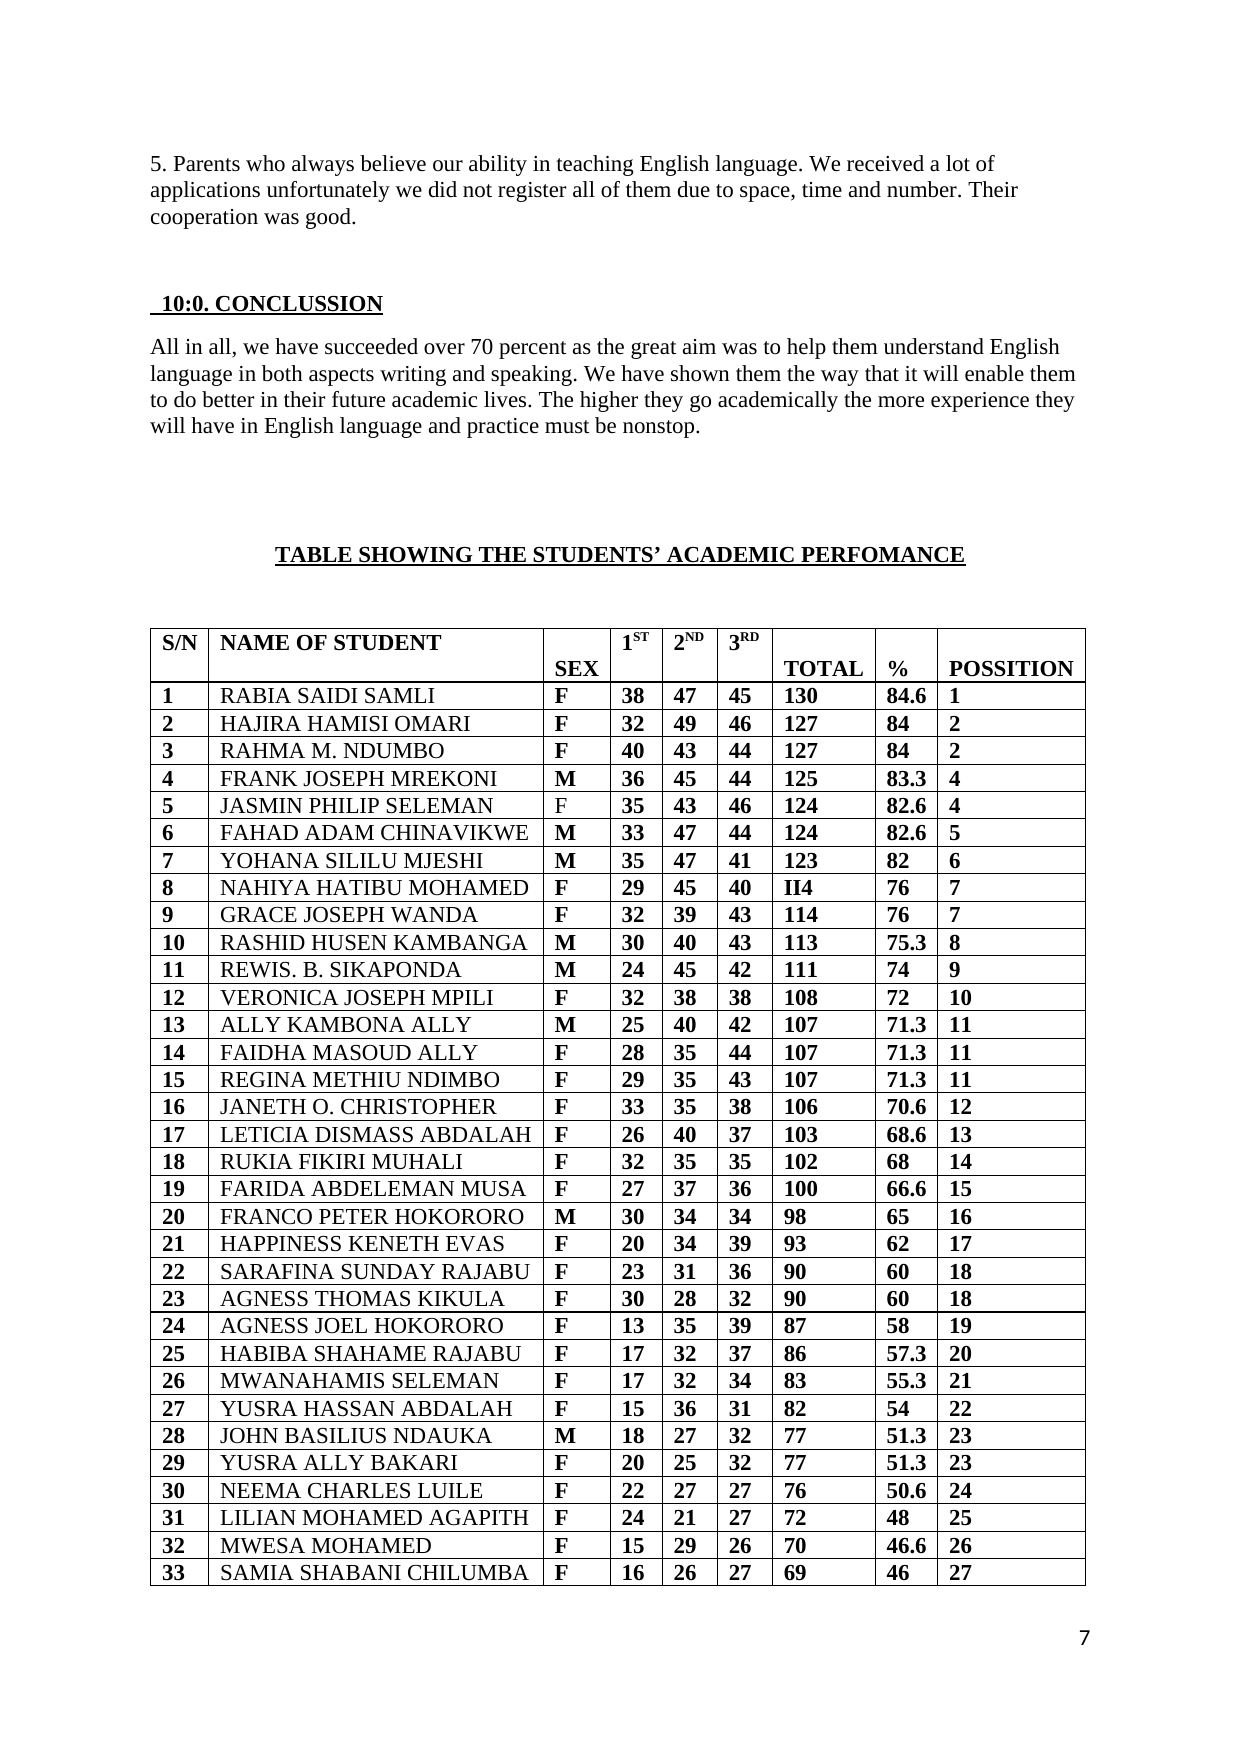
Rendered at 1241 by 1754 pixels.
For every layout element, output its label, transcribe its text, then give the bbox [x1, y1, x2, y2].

table_cell 83.3 [876, 765, 937, 791]
table_cell 43 [718, 929, 772, 955]
table_cell 36 [663, 1395, 717, 1421]
table_cell 38 [611, 683, 662, 709]
table_cell 38 [663, 984, 717, 1010]
table_cell 127 [773, 710, 875, 736]
table_cell 68.6 [876, 1121, 937, 1147]
table_cell 27 [718, 1477, 772, 1503]
table_cell 90 [773, 1258, 875, 1284]
table_cell 23 [938, 1422, 1085, 1448]
table_cell JASMIN PHILIP SELEMAN [209, 792, 543, 818]
table_cell 35 [611, 792, 662, 818]
table_cell 66.6 [876, 1176, 937, 1202]
table_cell 40 [663, 1011, 717, 1037]
table_cell 43 [663, 792, 717, 818]
table_cell 77 [773, 1450, 875, 1476]
table_cell 30 [611, 1285, 662, 1311]
table_cell 107 [773, 1011, 875, 1037]
table_cell 106 [773, 1093, 875, 1120]
table_cell 25 [663, 1450, 717, 1476]
text All in all, we have succeeded over 70 percent as the great aim was to help them understand English language in both aspects writing and speaking. We have shown them the way that it will enable them to do better in their future academic lives. The higher they go academically the more experience they will have in English language and practice must be nonstop. [150, 333, 1090, 439]
table_cell 33 [151, 1559, 208, 1585]
table_cell F [544, 737, 610, 763]
table_cell JANETH O. CHRISTOPHER [209, 1093, 543, 1120]
table_cell YUSRA HASSAN ABDALAH [209, 1395, 543, 1421]
table_cell RUKIA FIKIRI MUHALI [209, 1148, 543, 1174]
table_cell F [544, 1176, 610, 1202]
table_cell 111 [773, 956, 875, 983]
table_cell 18 [151, 1148, 208, 1174]
table_cell 70.6 [876, 1093, 937, 1120]
table_cell M [544, 956, 610, 983]
table_cell 34 [718, 1367, 772, 1394]
table_cell 57.3 [876, 1340, 937, 1366]
table_cell 1 [938, 683, 1085, 709]
table_cell 22 [611, 1477, 662, 1503]
table_cell II4 [773, 874, 875, 901]
table_cell 24 [611, 1504, 662, 1531]
table_cell 32 [718, 1285, 772, 1311]
table_cell 55.3 [876, 1367, 937, 1394]
table_cell 18 [611, 1422, 662, 1448]
table_cell 20 [611, 1230, 662, 1257]
table_cell 29 [611, 1066, 662, 1092]
table_header 3RD [718, 629, 772, 681]
table_cell 35 [718, 1148, 772, 1174]
table_cell 27 [718, 1504, 772, 1531]
table_cell 125 [773, 765, 875, 791]
table_cell LILIAN MOHAMED AGAPITH [209, 1504, 543, 1531]
table_cell 60 [876, 1258, 937, 1284]
table_cell 127 [773, 737, 875, 763]
table_cell FRANK JOSEPH MREKONI [209, 765, 543, 791]
table_cell 36 [611, 765, 662, 791]
table_cell 48 [876, 1504, 937, 1531]
text 10:0. CONCLUSSION [150, 290, 1090, 317]
table_cell 74 [876, 956, 937, 983]
table_cell RASHID HUSEN KAMBANGA [209, 929, 543, 955]
table_cell 10 [938, 984, 1085, 1010]
table_cell 98 [773, 1203, 875, 1229]
table_cell 15 [611, 1395, 662, 1421]
table_cell 76 [876, 874, 937, 901]
table_cell HABIBA SHAHAME RAJABU [209, 1340, 543, 1366]
table_cell 13 [938, 1121, 1085, 1147]
table_cell 84 [876, 710, 937, 736]
table_cell 4 [151, 765, 208, 791]
table_cell F [544, 1093, 610, 1120]
table_cell 5 [938, 819, 1085, 846]
table_cell 35 [663, 1313, 717, 1339]
table_cell 51.3 [876, 1422, 937, 1448]
table_cell 39 [718, 1313, 772, 1339]
table_cell 69 [773, 1559, 875, 1585]
table_cell 32 [611, 902, 662, 928]
table_cell 29 [611, 874, 662, 901]
table_cell 25 [938, 1504, 1085, 1531]
table_cell 83 [773, 1367, 875, 1394]
table_cell RAHMA M. NDUMBO [209, 737, 543, 763]
table_cell 38 [718, 984, 772, 1010]
table_cell FRANCO PETER HOKORORO [209, 1203, 543, 1229]
table_cell 31 [718, 1395, 772, 1421]
table_cell 17 [611, 1367, 662, 1394]
table_cell F [544, 710, 610, 736]
table_cell 16 [611, 1559, 662, 1585]
table_cell 15 [938, 1176, 1085, 1202]
table_cell 32 [718, 1450, 772, 1476]
table_header % [876, 629, 937, 681]
table_cell 41 [718, 847, 772, 873]
table_cell 24 [611, 956, 662, 983]
table_cell M [544, 819, 610, 846]
table_cell 15 [611, 1532, 662, 1558]
table_cell HAJIRA HAMISI OMARI [209, 710, 543, 736]
table_cell F [544, 1340, 610, 1366]
text 5. Parents who always believe our ability in teaching English language. We received a lot of applications unfortunately we did not register all of them due to space, time and number. Their cooperation was good. [150, 150, 1090, 229]
table_cell 68 [876, 1148, 937, 1174]
table_cell 21 [663, 1504, 717, 1531]
table_cell 4 [938, 765, 1085, 791]
table_cell NAHIYA HATIBU MOHAMED [209, 874, 543, 901]
table_cell 72 [876, 984, 937, 1010]
table_cell 18 [938, 1258, 1085, 1284]
table_cell 17 [938, 1230, 1085, 1257]
table_cell 2 [938, 737, 1085, 763]
table_cell 65 [876, 1203, 937, 1229]
table_cell 27 [663, 1422, 717, 1448]
table_cell F [544, 1039, 610, 1065]
table_cell 34 [663, 1203, 717, 1229]
table_cell 49 [663, 710, 717, 736]
table_header POSSITION [938, 629, 1085, 681]
table_cell F [544, 1230, 610, 1257]
table_cell 26 [938, 1532, 1085, 1558]
table_cell 22 [938, 1395, 1085, 1421]
table_cell 82.6 [876, 819, 937, 846]
table_cell 6 [151, 819, 208, 846]
table_cell 113 [773, 929, 875, 955]
table_cell 51.3 [876, 1450, 937, 1476]
table_cell 12 [151, 984, 208, 1010]
table_cell 3 [151, 737, 208, 763]
table_cell 77 [773, 1422, 875, 1448]
table_cell F [544, 984, 610, 1010]
table_cell F [544, 1066, 610, 1092]
table_cell 25 [151, 1340, 208, 1366]
table_cell 47 [663, 819, 717, 846]
table_cell YOHANA SILILU MJESHI [209, 847, 543, 873]
table_cell 93 [773, 1230, 875, 1257]
table_cell 18 [938, 1285, 1085, 1311]
table_cell 23 [611, 1258, 662, 1284]
table_cell RABIA SAIDI SAMLI [209, 683, 543, 709]
table_cell 76 [876, 902, 937, 928]
table_cell F [544, 1395, 610, 1421]
table_cell 10 [151, 929, 208, 955]
table_cell FAIDHA MASOUD ALLY [209, 1039, 543, 1065]
table_cell 8 [938, 929, 1085, 955]
table_cell 28 [151, 1422, 208, 1448]
table_cell F [544, 1313, 610, 1339]
table_cell 35 [663, 1039, 717, 1065]
table_cell F [544, 1559, 610, 1585]
table_cell F [544, 1450, 610, 1476]
table_cell 32 [611, 984, 662, 1010]
table_cell 87 [773, 1313, 875, 1339]
table_cell 27 [151, 1395, 208, 1421]
table_cell 39 [663, 902, 717, 928]
table_cell 11 [938, 1039, 1085, 1065]
table_cell 37 [718, 1340, 772, 1366]
table_cell 44 [718, 737, 772, 763]
table_cell 31 [663, 1258, 717, 1284]
table_cell 30 [151, 1477, 208, 1503]
table_cell 24 [151, 1313, 208, 1339]
table_cell 33 [611, 819, 662, 846]
table_cell HAPPINESS KENETH EVAS [209, 1230, 543, 1257]
table_cell 44 [718, 1039, 772, 1065]
table_cell 71.3 [876, 1039, 937, 1065]
table_cell 24 [938, 1477, 1085, 1503]
table_cell 13 [151, 1011, 208, 1037]
table_cell 36 [718, 1176, 772, 1202]
table_cell 15 [151, 1066, 208, 1092]
table_cell 27 [611, 1176, 662, 1202]
table_cell 43 [663, 737, 717, 763]
table_cell 16 [151, 1093, 208, 1120]
table_cell 100 [773, 1176, 875, 1202]
table_cell 32 [663, 1340, 717, 1366]
table_cell 11 [151, 956, 208, 983]
table_cell 35 [663, 1148, 717, 1174]
table_cell 23 [151, 1285, 208, 1311]
table_cell 58 [876, 1313, 937, 1339]
table_cell 40 [663, 929, 717, 955]
table_cell M [544, 1422, 610, 1448]
table_cell 21 [151, 1230, 208, 1257]
table_cell AGNESS JOEL HOKORORO [209, 1313, 543, 1339]
table_cell 34 [718, 1203, 772, 1229]
table_cell 32 [611, 710, 662, 736]
table_cell REGINA METHIU NDIMBO [209, 1066, 543, 1092]
table_cell 22 [151, 1258, 208, 1284]
table_cell 9 [938, 956, 1085, 983]
table_cell 43 [718, 902, 772, 928]
table_cell F [544, 1121, 610, 1147]
table_cell 72 [773, 1504, 875, 1531]
table_cell 45 [718, 683, 772, 709]
table_cell 35 [663, 1066, 717, 1092]
table_cell 46 [718, 792, 772, 818]
table_cell 14 [151, 1039, 208, 1065]
table_cell F [544, 874, 610, 901]
table_cell 124 [773, 819, 875, 846]
table_cell 39 [718, 1230, 772, 1257]
table_cell 23 [938, 1450, 1085, 1476]
table_cell M [544, 765, 610, 791]
table_cell 1 [151, 683, 208, 709]
text TABLE SHOWING THE STUDENTS’ ACADEMIC PERFOMANCE [150, 542, 1090, 568]
table_cell 12 [938, 1093, 1085, 1120]
table_cell 46.6 [876, 1532, 937, 1558]
table_cell F [544, 1504, 610, 1531]
table_cell 35 [663, 1093, 717, 1120]
table_cell 28 [611, 1039, 662, 1065]
table_cell NEEMA CHARLES LUILE [209, 1477, 543, 1503]
table_cell 32 [663, 1367, 717, 1394]
table_cell YUSRA ALLY BAKARI [209, 1450, 543, 1476]
table_cell 19 [938, 1313, 1085, 1339]
table_cell 17 [151, 1121, 208, 1147]
table_cell 32 [151, 1532, 208, 1558]
table_cell SAMIA SHABANI CHILUMBA [209, 1559, 543, 1585]
table_cell 7 [151, 847, 208, 873]
table_cell 43 [718, 1066, 772, 1092]
table_cell 108 [773, 984, 875, 1010]
table_cell 107 [773, 1066, 875, 1092]
table_cell 29 [663, 1532, 717, 1558]
table_cell 40 [718, 874, 772, 901]
table_cell 54 [876, 1395, 937, 1421]
table_cell 36 [718, 1258, 772, 1284]
table_cell 16 [938, 1203, 1085, 1229]
table_cell 37 [718, 1121, 772, 1147]
table_cell 26 [663, 1559, 717, 1585]
table_cell 11 [938, 1011, 1085, 1037]
table_cell 46 [718, 710, 772, 736]
table_cell 103 [773, 1121, 875, 1147]
table_cell 29 [151, 1450, 208, 1476]
table_cell 90 [773, 1285, 875, 1311]
table_cell F [544, 683, 610, 709]
table_cell 13 [611, 1313, 662, 1339]
table_cell AGNESS THOMAS KIKULA [209, 1285, 543, 1311]
table_cell 26 [151, 1367, 208, 1394]
table_cell 34 [663, 1230, 717, 1257]
table_cell 71.3 [876, 1066, 937, 1092]
table_cell 86 [773, 1340, 875, 1366]
table_cell 84 [876, 737, 937, 763]
table_cell 27 [938, 1559, 1085, 1585]
table_cell ALLY KAMBONA ALLY [209, 1011, 543, 1037]
table_cell 33 [611, 1093, 662, 1120]
table_cell 7 [938, 902, 1085, 928]
table_cell 28 [663, 1285, 717, 1311]
table_cell 130 [773, 683, 875, 709]
table_cell 44 [718, 765, 772, 791]
table_cell 82 [773, 1395, 875, 1421]
table_cell 32 [718, 1422, 772, 1448]
table_cell 84.6 [876, 683, 937, 709]
table_cell M [544, 1203, 610, 1229]
table_cell FARIDA ABDELEMAN MUSA [209, 1176, 543, 1202]
table_cell 40 [663, 1121, 717, 1147]
table_cell 2 [151, 710, 208, 736]
table_cell 45 [663, 874, 717, 901]
table_cell 124 [773, 792, 875, 818]
table_cell 26 [611, 1121, 662, 1147]
table_cell F [544, 1532, 610, 1558]
table_cell 60 [876, 1285, 937, 1311]
table_cell 27 [663, 1477, 717, 1503]
table_cell 76 [773, 1477, 875, 1503]
table_cell M [544, 1011, 610, 1037]
table_cell 4 [938, 792, 1085, 818]
table_cell MWANAHAMIS SELEMAN [209, 1367, 543, 1394]
table_cell M [544, 847, 610, 873]
table_cell F [544, 792, 610, 818]
table_cell 20 [151, 1203, 208, 1229]
table_cell 7 [938, 874, 1085, 901]
table_cell 82.6 [876, 792, 937, 818]
table_cell F [544, 1285, 610, 1311]
table_cell 8 [151, 874, 208, 901]
table_cell 19 [151, 1176, 208, 1202]
table_cell 5 [151, 792, 208, 818]
table_cell 38 [718, 1093, 772, 1120]
table_cell 20 [938, 1340, 1085, 1366]
table_cell 17 [611, 1340, 662, 1366]
table_cell 20 [611, 1450, 662, 1476]
table_cell 47 [663, 683, 717, 709]
table_cell GRACE JOSEPH WANDA [209, 902, 543, 928]
table_cell REWIS. B. SIKAPONDA [209, 956, 543, 983]
table_cell 82 [876, 847, 937, 873]
table_cell 30 [611, 929, 662, 955]
table_cell SARAFINA SUNDAY RAJABU [209, 1258, 543, 1284]
table_cell 107 [773, 1039, 875, 1065]
table_header SEX [544, 629, 610, 681]
table_cell 45 [663, 765, 717, 791]
table_cell 37 [663, 1176, 717, 1202]
table_cell 45 [663, 956, 717, 983]
table_cell 11 [938, 1066, 1085, 1092]
table_cell LETICIA DISMASS ABDALAH [209, 1121, 543, 1147]
table_cell 46 [876, 1559, 937, 1585]
table_cell 42 [718, 1011, 772, 1037]
table_cell 114 [773, 902, 875, 928]
table_cell 21 [938, 1367, 1085, 1394]
table_header S/N [151, 629, 208, 681]
table_cell F [544, 1367, 610, 1394]
table_header 1ST [611, 629, 662, 681]
table_cell 44 [718, 819, 772, 846]
table_cell 32 [611, 1148, 662, 1174]
table_cell 35 [611, 847, 662, 873]
table_cell M [544, 929, 610, 955]
table_cell FAHAD ADAM CHINAVIKWE [209, 819, 543, 846]
table_cell 62 [876, 1230, 937, 1257]
table_cell 40 [611, 737, 662, 763]
table_cell VERONICA JOSEPH MPILI [209, 984, 543, 1010]
table_cell F [544, 902, 610, 928]
table_cell F [544, 1477, 610, 1503]
table_cell 6 [938, 847, 1085, 873]
table_header NAME OF STUDENT [209, 629, 543, 681]
table_cell 2 [938, 710, 1085, 736]
table_cell 75.3 [876, 929, 937, 955]
table_cell 70 [773, 1532, 875, 1558]
table_cell JOHN BASILIUS NDAUKA [209, 1422, 543, 1448]
table_cell 102 [773, 1148, 875, 1174]
table_cell 71.3 [876, 1011, 937, 1037]
table_cell 26 [718, 1532, 772, 1558]
table_cell 123 [773, 847, 875, 873]
table_header 2ND [663, 629, 717, 681]
table_cell MWESA MOHAMED [209, 1532, 543, 1558]
table_cell 30 [611, 1203, 662, 1229]
table_cell 31 [151, 1504, 208, 1531]
table_cell 9 [151, 902, 208, 928]
table_cell F [544, 1148, 610, 1174]
table_header TOTAL [773, 629, 875, 681]
table_cell 27 [718, 1559, 772, 1585]
table_cell 42 [718, 956, 772, 983]
table_cell 47 [663, 847, 717, 873]
table_cell 25 [611, 1011, 662, 1037]
table_cell 14 [938, 1148, 1085, 1174]
table_cell F [544, 1258, 610, 1284]
table_cell 50.6 [876, 1477, 937, 1503]
